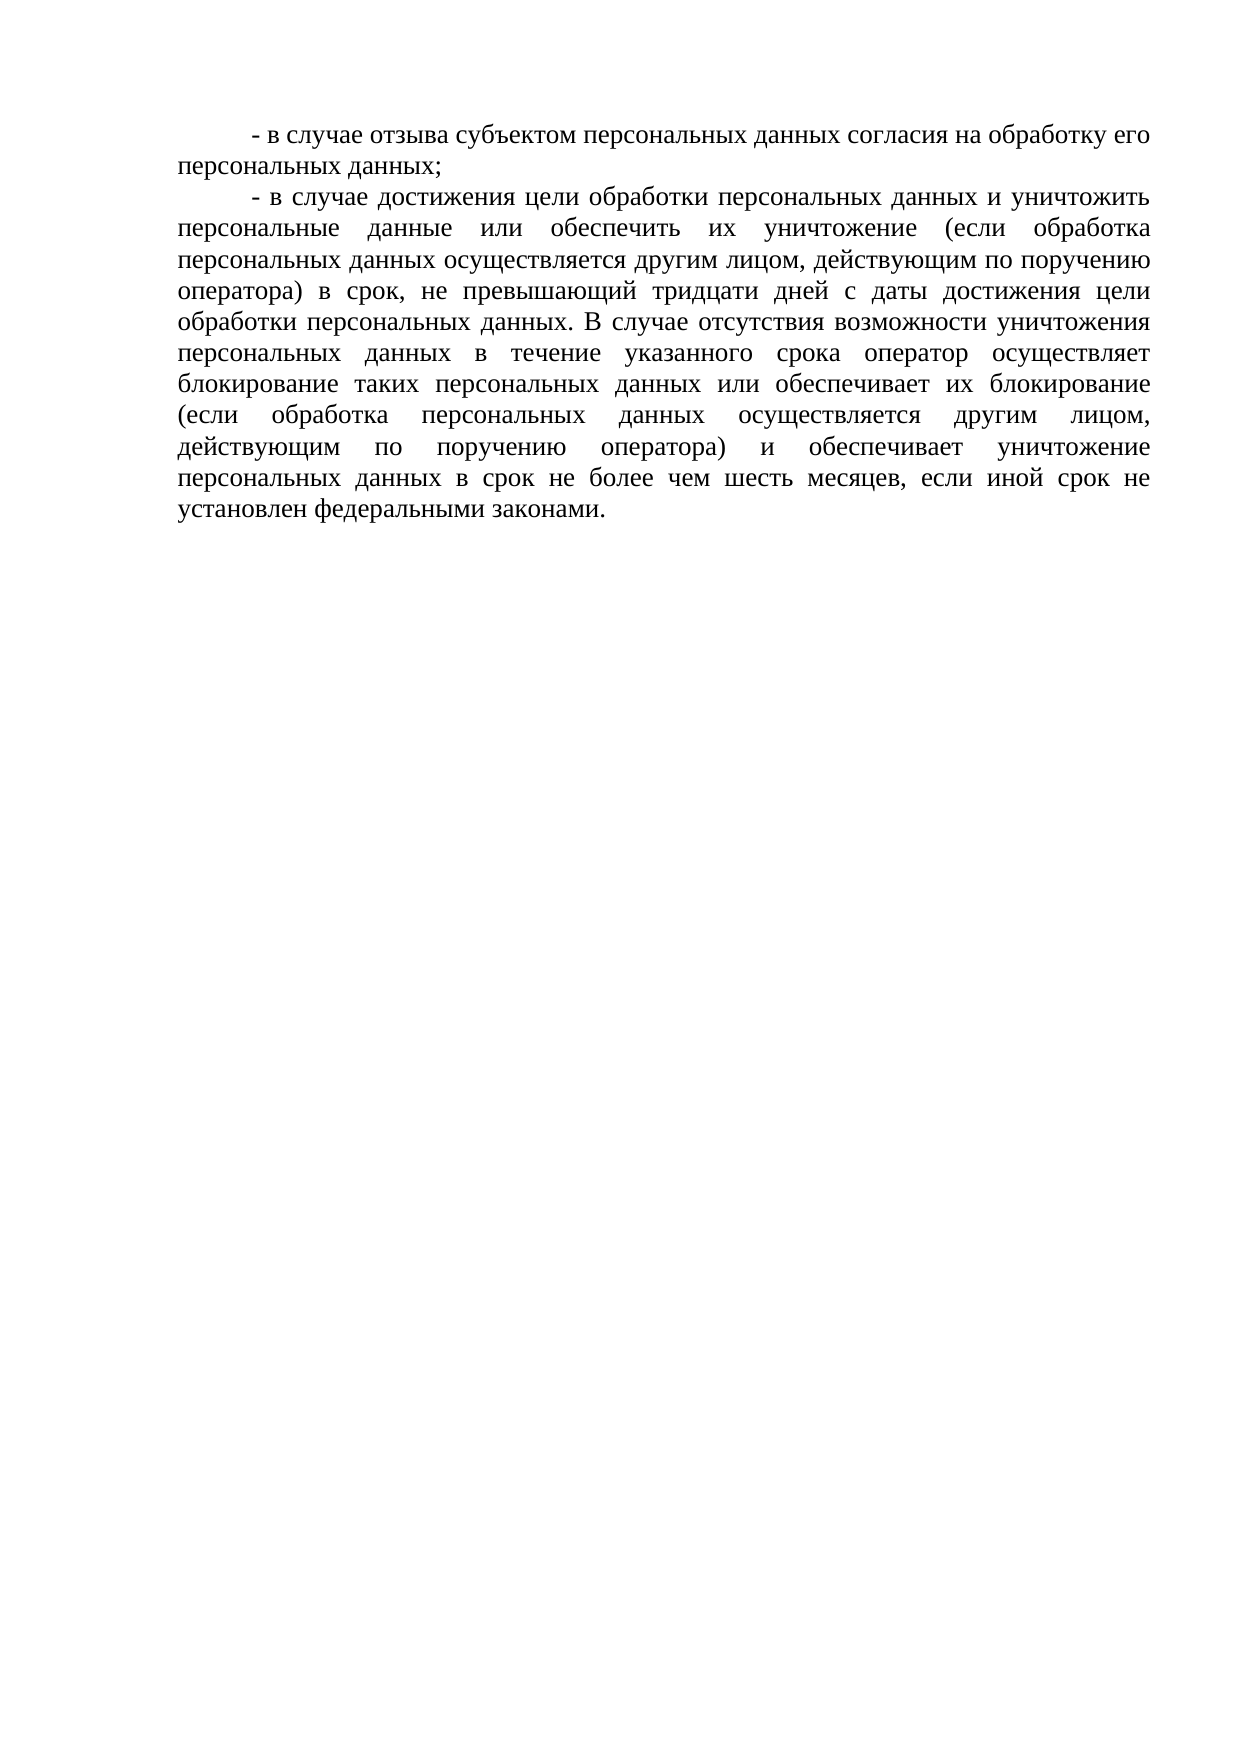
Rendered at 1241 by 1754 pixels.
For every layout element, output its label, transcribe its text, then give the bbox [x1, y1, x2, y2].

text - в случае отзыва субъектом персональных данных согласия на обработку его персональных данных; [177, 118, 1152, 180]
text - в случае достижения цели обработки персональных данных и уничтожить персональные данные или обеспечить их уничтожение (если обработка персональных данных осуществляется другим лицом, действующим по поручению оператора) в срок, не превышающий тридцати дней с даты достижения цели обработки персональных данных. В случае отсутствия возможности уничтожения персональных данных в течение указанного срока оператор осуществляет блокирование таких персональных данных или обеспечивает их блокирование (если обработка персональных данных осуществляется другим лицом, действующим по поручению оператора) и обеспечивает уничтожение персональных данных в срок не более чем шесть месяцев, если иной срок не установлен федеральными законами. [177, 180, 1152, 523]
